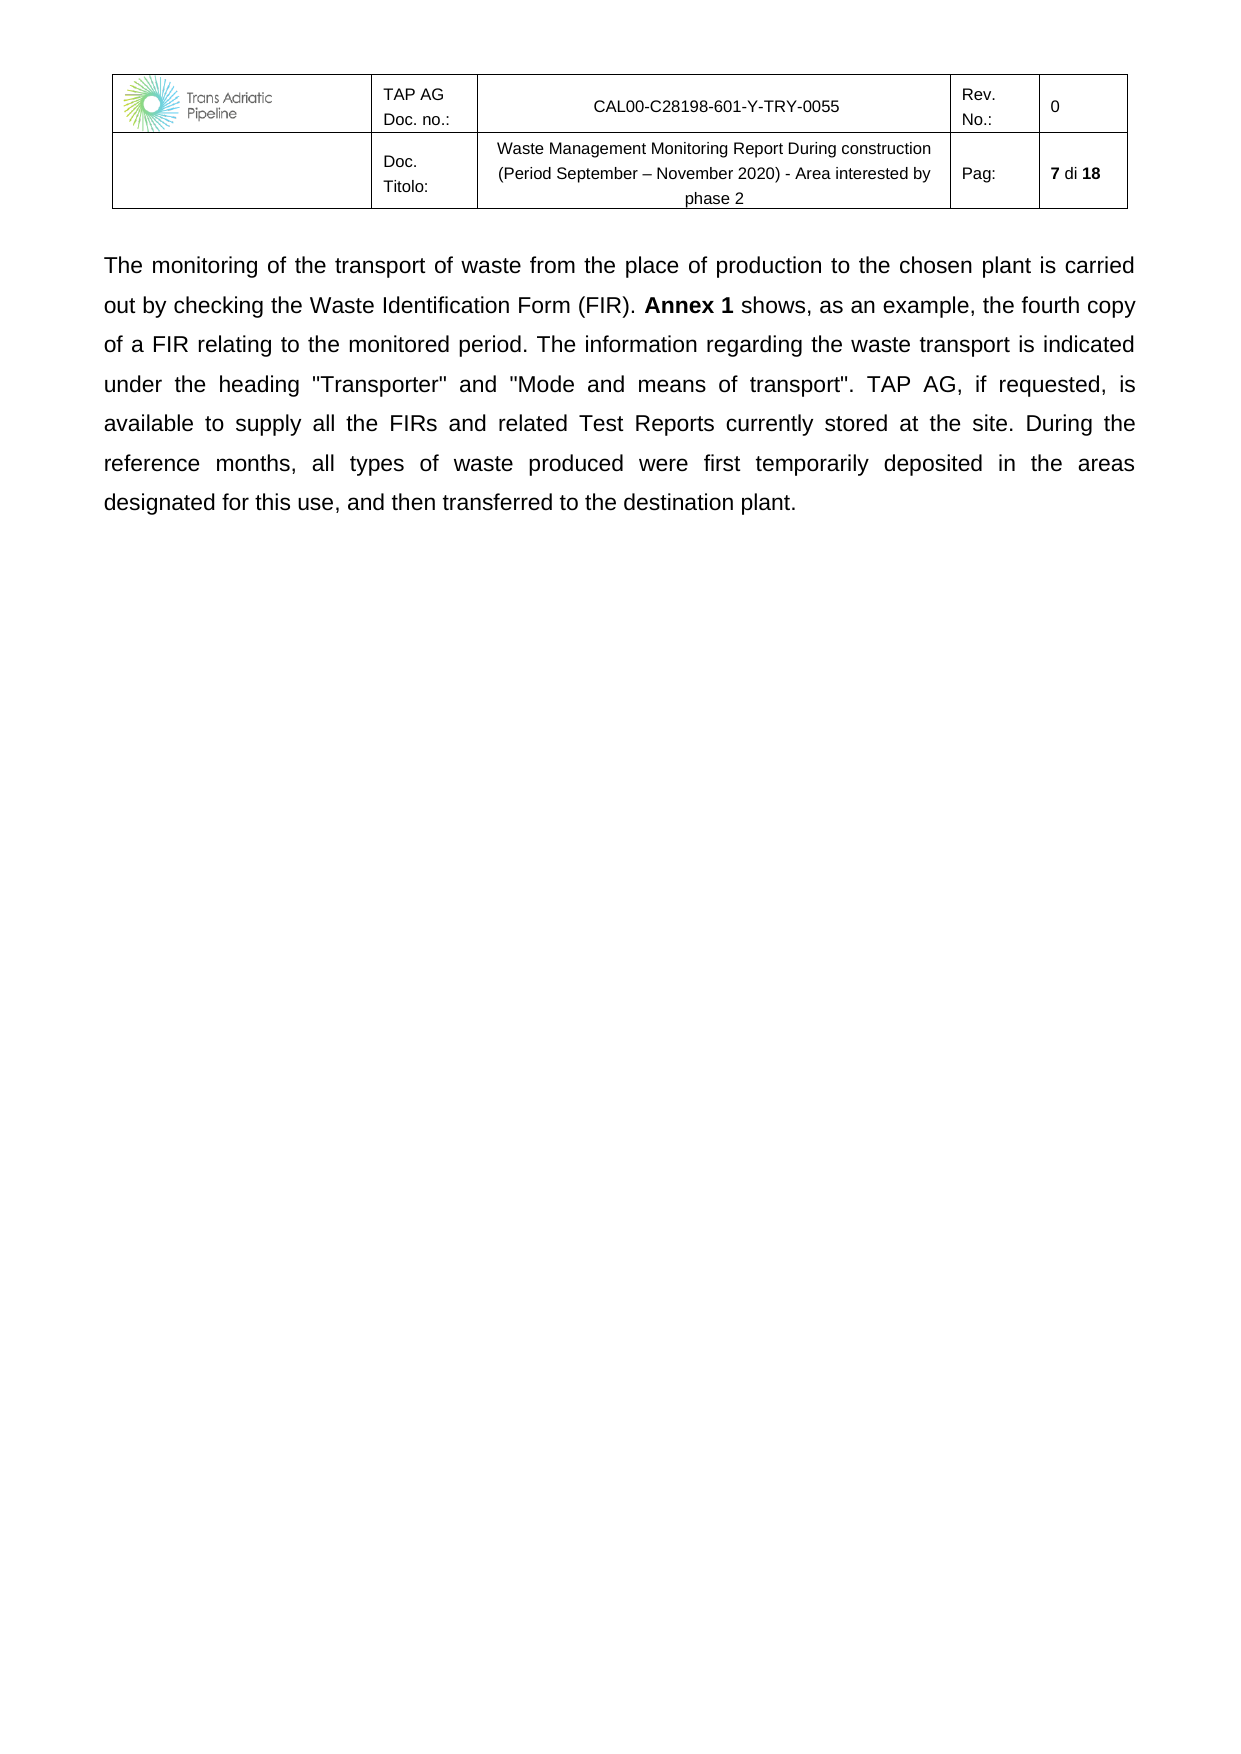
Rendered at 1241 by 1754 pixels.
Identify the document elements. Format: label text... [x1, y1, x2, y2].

text The monitoring of the transport of waste from the place of production to the chosen plant is carried out by checking the Waste Identification Form (FIR). Annex 1 shows, as an example, the fourth copy of a FIR relating to the monitored period. The information regarding the waste transport is indicated under the heading "Transporter" and "Mode and means of transport". TAP AG, if requested, is available to supply all the FIRs and related Test Reports currently stored at the site. During the reference months, all types of waste produced were first temporarily deposited in the areas designated for this use, and then transferred to the destination plant. [103, 252, 1137, 515]
picture [123, 75, 272, 132]
